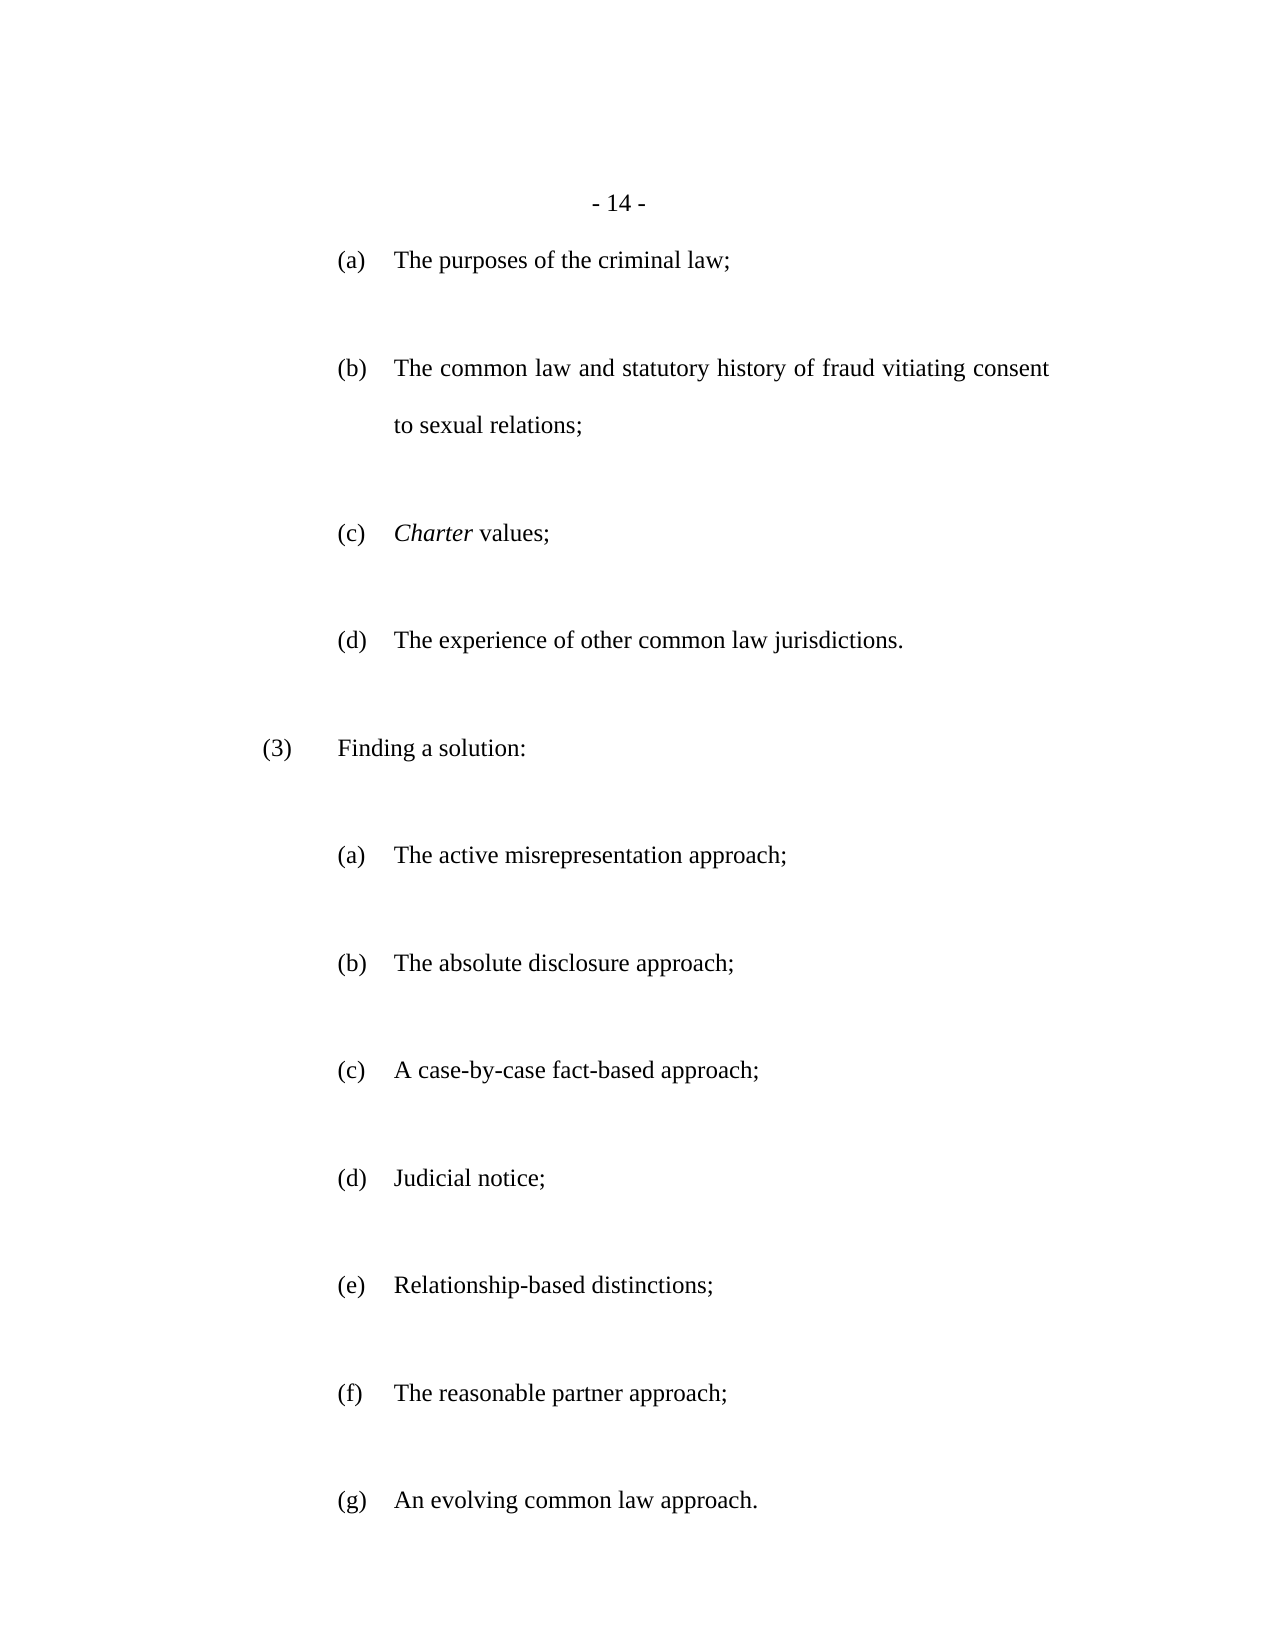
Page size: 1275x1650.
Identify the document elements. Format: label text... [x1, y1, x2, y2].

list (a) The active misrepresentation approach; [187, 840, 1050, 869]
list (e) Relationship-based distinctions; [187, 1270, 1050, 1299]
list (3) Finding a solution: [187, 733, 1050, 761]
list (d) The experience of other common law jurisdictions. [187, 625, 1050, 654]
list (c) Charter values; [187, 518, 1050, 546]
list (c) A case-by-case fact-based approach; [187, 1055, 1050, 1084]
list (b) The common law and statutory history of fraud vitiating consent to sexual relations; [187, 353, 1050, 439]
list (f) The reasonable partner approach; [187, 1378, 1050, 1406]
list (a) The purposes of the criminal law; [187, 245, 1050, 274]
list (b) The absolute disclosure approach; [187, 948, 1050, 976]
list (g) An evolving common law approach. [187, 1485, 1050, 1514]
list (d) Judicial notice; [187, 1163, 1050, 1191]
